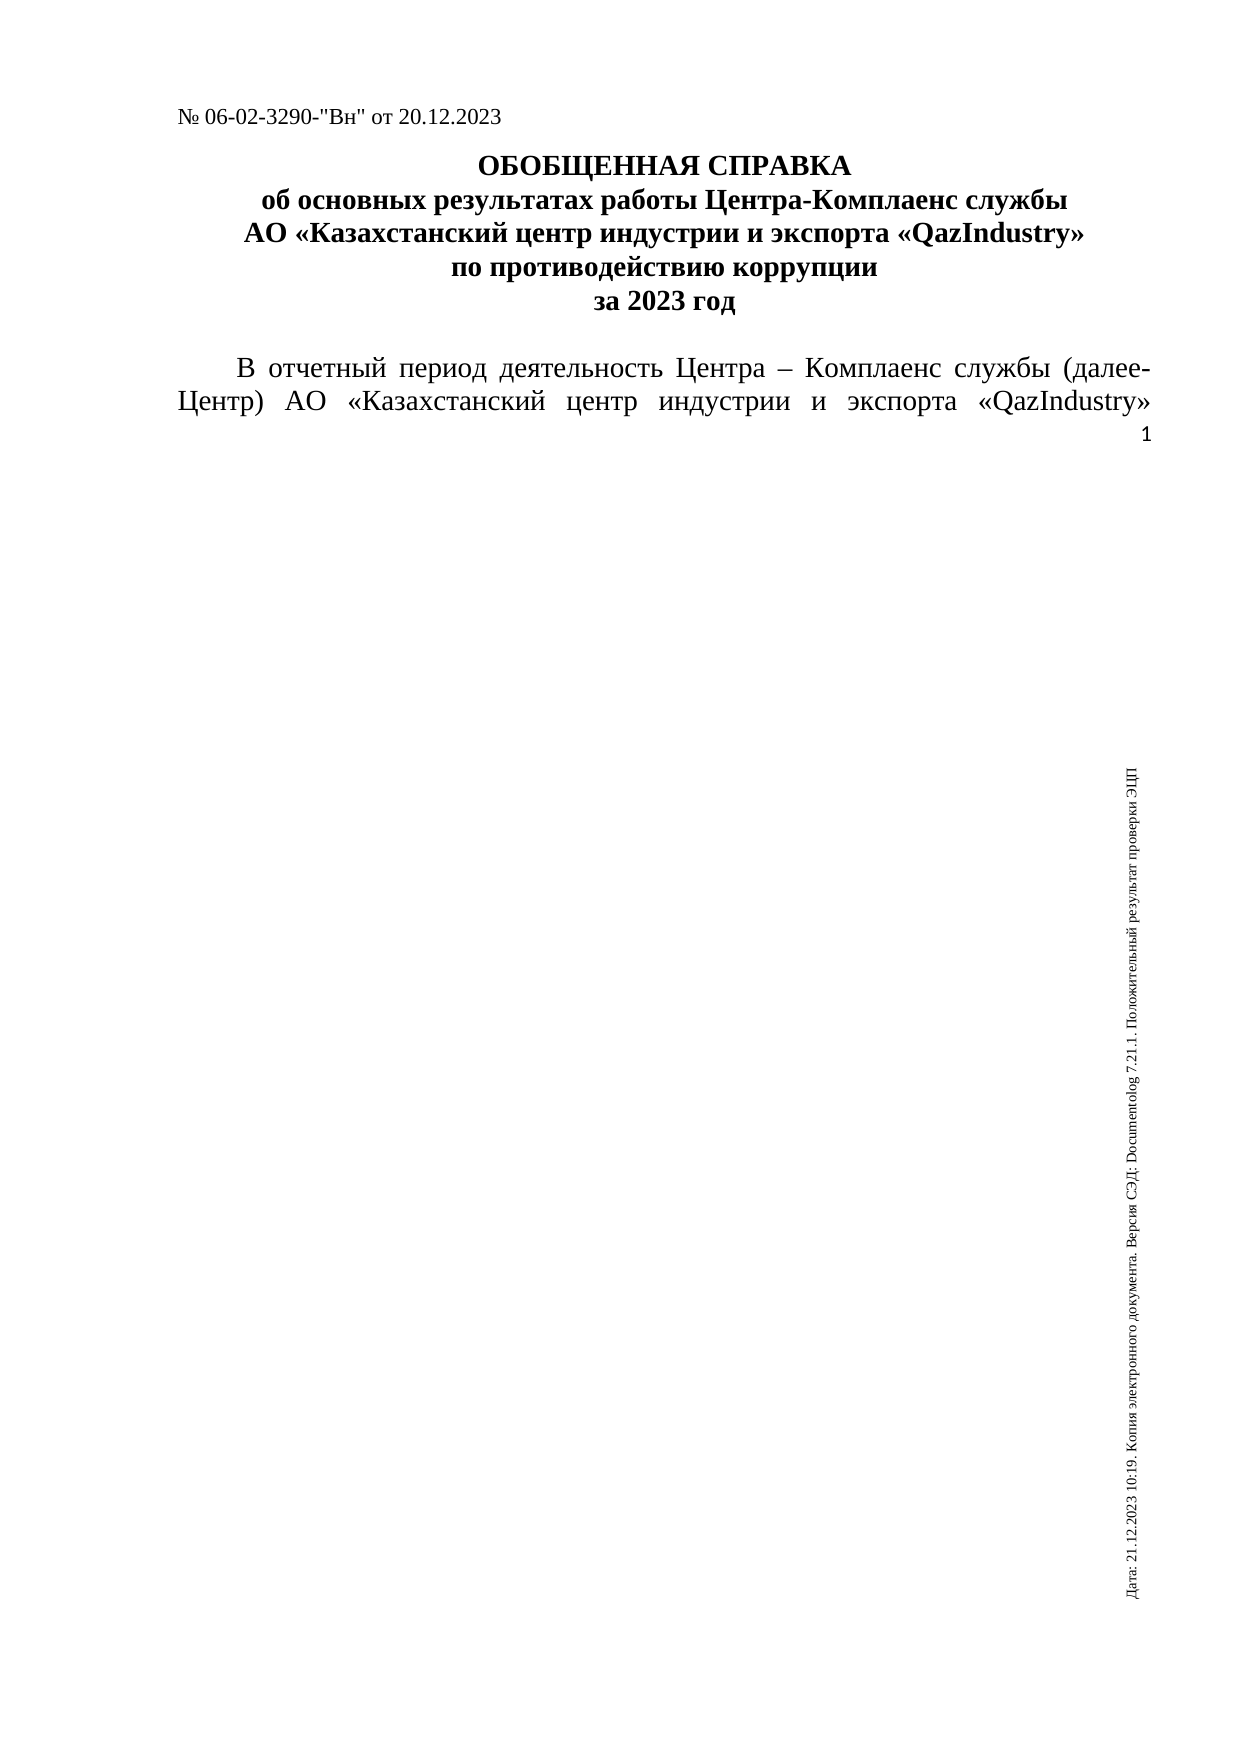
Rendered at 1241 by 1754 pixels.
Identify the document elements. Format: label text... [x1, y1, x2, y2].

text по противодействию коррупции [177, 249, 1152, 283]
text АО «Казахстанский центр индустрии и экспорта «QazIndustry» [177, 216, 1152, 249]
text об основных результатах работы Центра-Комплаенс службы [177, 182, 1152, 216]
text № 06-02-3290-"Вн" от 20.12.2023 [177, 103, 1152, 130]
text В отчетный период деятельность Центра – Комплаенс службы (далее-Центр) АО «Казахстанский центр индустрии и экспорта «QazIndustry» (далее-Общество) осуществлялась в соответствии с Законом Республики Казахстан «О противодействии коррупции» и «Концепцией антикоррупционной политики Республики Казахстан на 2022–2026 годы», а также согласно требований «Методических рекомендаций по организации института антикоррупционного комплаенса в субъектах квазигосударственного сектора», утверждённых Агентством РК по противодействию коррупции от 30.12.2020г. [177, 350, 1152, 417]
text ОБОБЩЕННАЯ СПРАВКА [177, 148, 1152, 182]
text за 2023 год [177, 283, 1152, 316]
